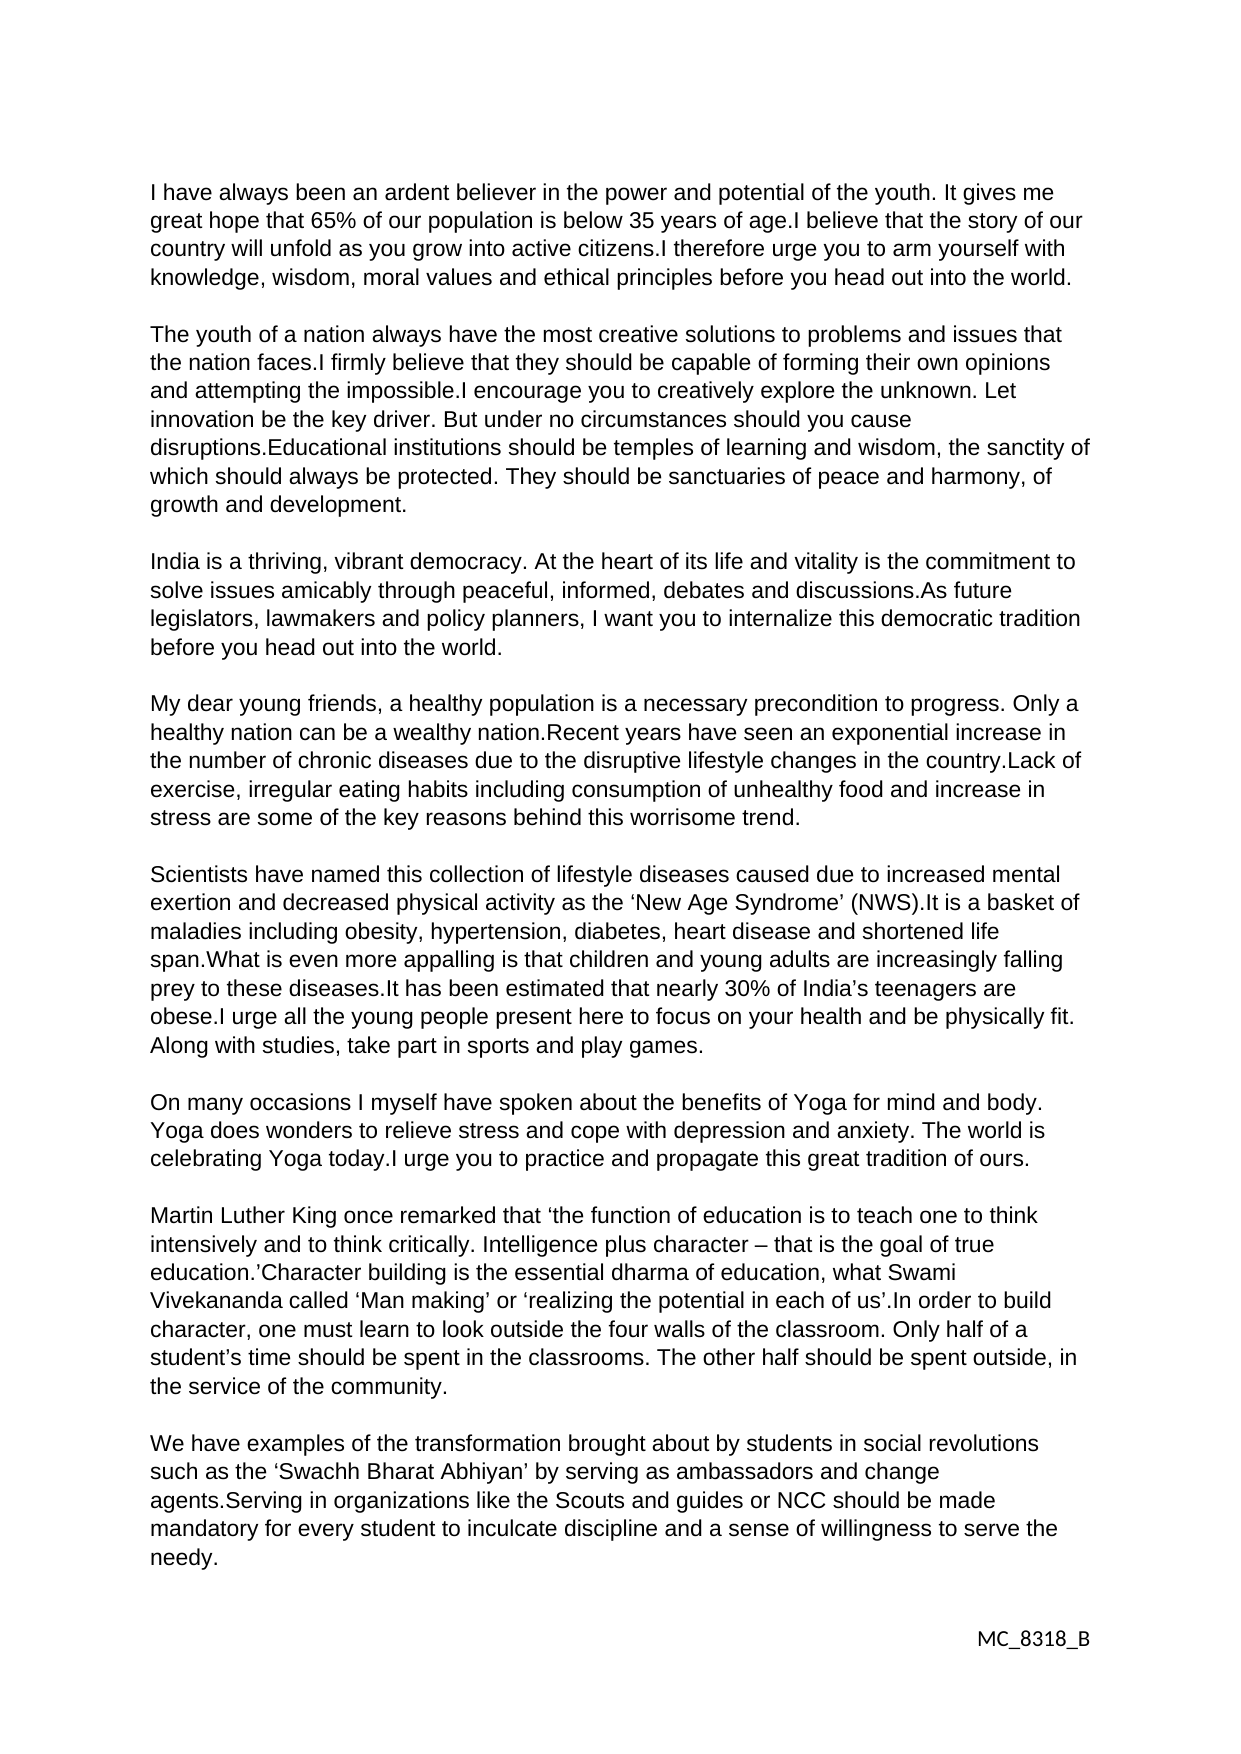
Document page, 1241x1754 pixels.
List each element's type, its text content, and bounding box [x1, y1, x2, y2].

list On many occasions I myself have spoken about the benefits of Yoga for mind and body. Yoga does wonders to relieve stress and cope with depression and anxiety. The world is celebrating Yoga today.I urge you to practice and propagate this great tradition of ours. [150, 1088, 1090, 1172]
list My dear young friends, a healthy population is a necessary precondition to progress. Only a healthy nation can be a wealthy nation.Recent years have seen an exponential increase in the number of chronic diseases due to the disruptive lifestyle changes in the country.Lack of exercise, irregular eating habits including consumption of unhealthy food and increase in stress are some of the key reasons behind this worrisome trend. [150, 690, 1090, 830]
list The youth of a nation always have the most creative solutions to problems and issues that the nation faces.I firmly believe that they should be capable of forming their own opinions and attempting the impossible.I encourage you to creatively explore the unknown. Let innovation be the key driver. But under no circumstances should you cause disruptions.Educational institutions should be temples of learning and wisdom, the sanctity of which should always be protected. They should be sanctuaries of peace and harmony, of growth and development. [150, 321, 1090, 518]
list Martin Luther King once remarked that ‘the function of education is to teach one to think intensively and to think critically. Intelligence plus character – that is the goal of true education.’Character building is the essential dharma of education, what Swami Vivekananda called ‘Man making’ or ‘realizing the potential in each of us’.In order to build character, one must learn to look outside the four walls of the classroom. Only half of a student’s time should be spent in the classrooms. The other half should be spent outside, in the service of the community. [150, 1202, 1090, 1399]
list I have always been an ardent believer in the power and potential of the youth. It gives me great hope that 65% of our population is below 35 years of age.I believe that the story of our country will unfold as you grow into active citizens.I therefore urge you to arm yourself with knowledge, wisdom, moral values and ethical principles before you head out into the world. [150, 178, 1090, 290]
list India is a thriving, vibrant democracy. At the heart of its life and vitality is the commitment to solve issues amicably through peaceful, informed, debates and discussions.As future legislators, lawmakers and policy planners, I want you to internalize this democratic tradition before you head out into the world. [150, 548, 1090, 660]
list We have examples of the transformation brought about by students in social revolutions such as the ‘Swachh Bharat Abhiyan’ by serving as ambassadors and change agents.Serving in organizations like the Scouts and guides or NCC should be made mandatory for every student to inculcate discipline and a sense of willingness to serve the needy. [150, 1430, 1090, 1570]
list Scientists have named this collection of lifestyle diseases caused due to increased mental exertion and decreased physical activity as the ‘New Age Syndrome’ (NWS).It is a basket of maladies including obesity, hypertension, diabetes, heart disease and shortened life span.What is even more appalling is that children and young adults are increasingly falling prey to these diseases.It has been estimated that nearly 30% of India’s teenagers are obese.I urge all the young people present here to focus on your health and be physically fit. Along with studies, take part in sports and play games. [150, 861, 1090, 1058]
